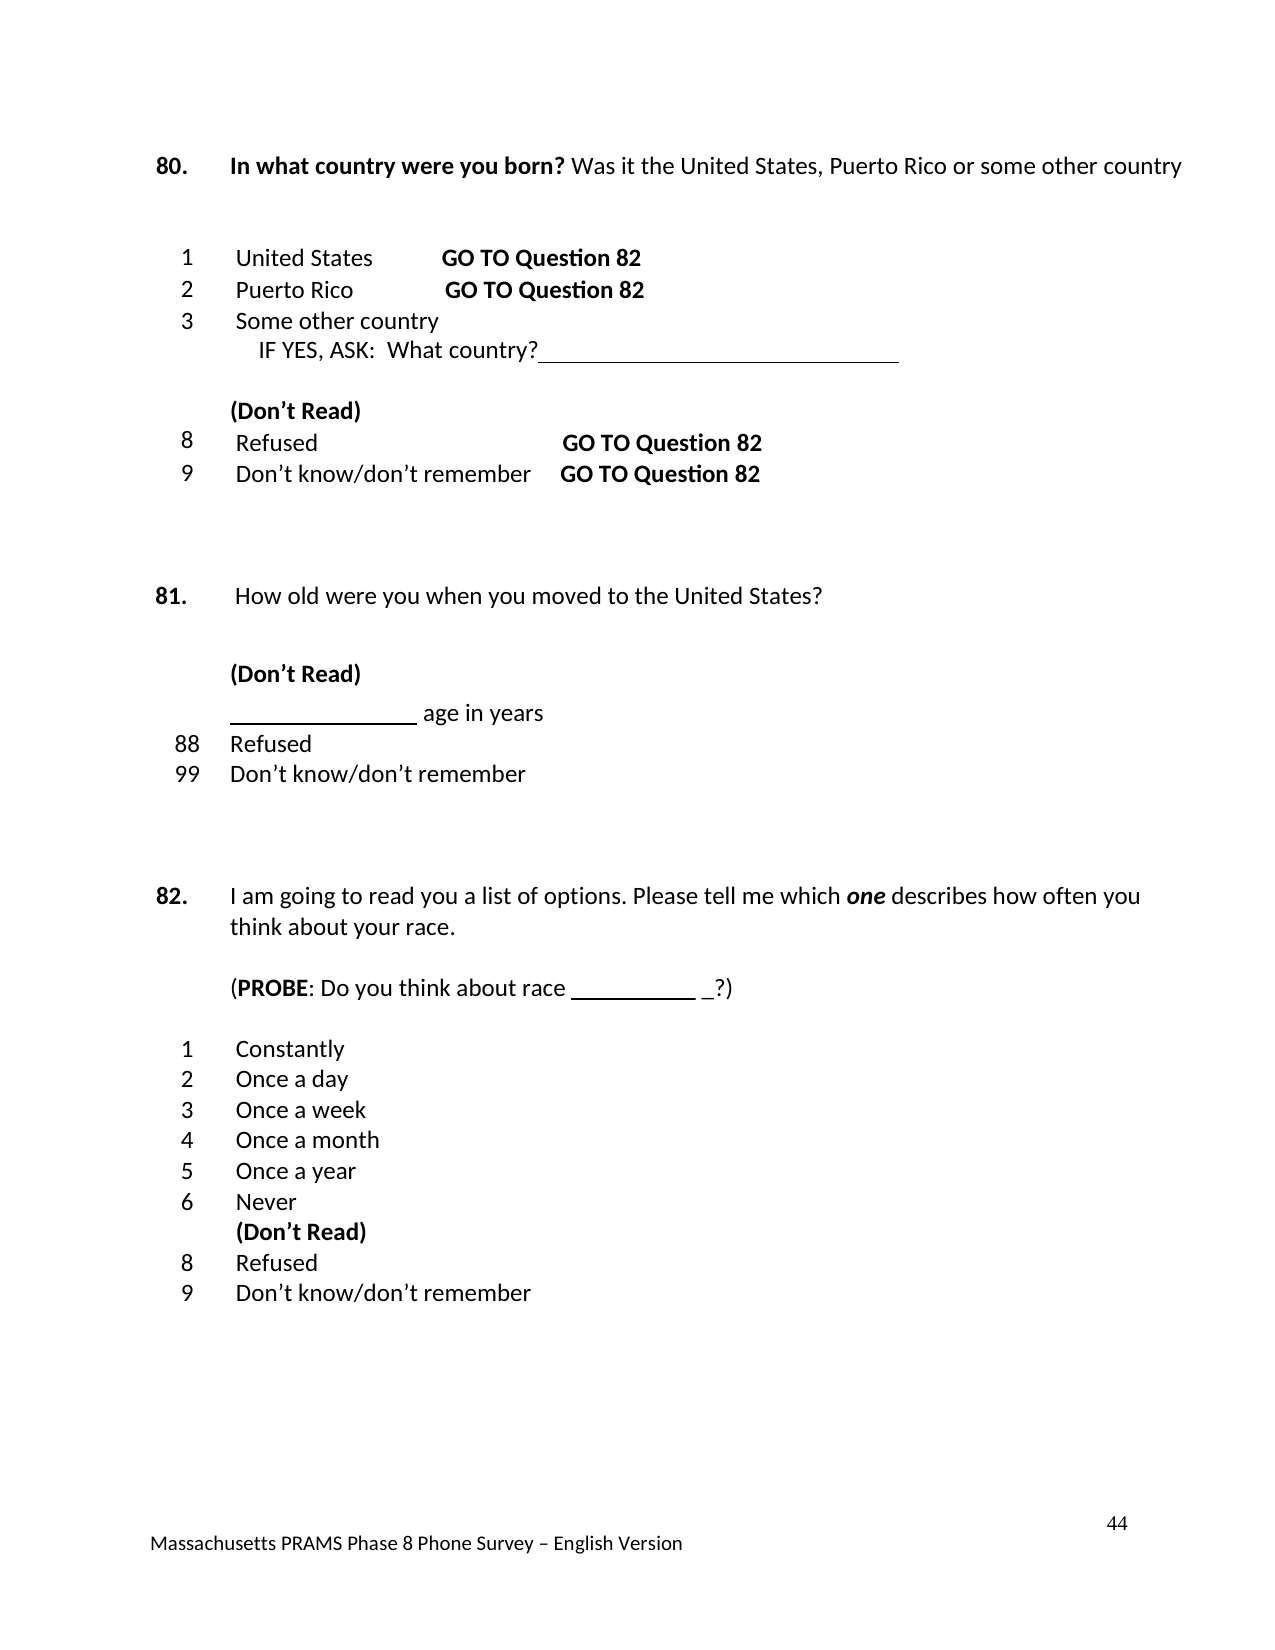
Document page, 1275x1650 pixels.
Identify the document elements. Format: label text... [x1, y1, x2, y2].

text age in years [230, 697, 1189, 727]
text (Don’t Read) [230, 395, 1189, 426]
text 8 Refused [181, 1247, 1189, 1277]
text (Don’t Read) [236, 1216, 1189, 1247]
text (Don’t Read) [230, 658, 1189, 689]
text 82. I am going to read you a list of options. Please tell me which one describes how often you think about your race. [156, 880, 1142, 941]
text 1 United States GO TO Question 82 [181, 241, 1189, 273]
text 6 Never [181, 1186, 1189, 1216]
text 2 Once a day [181, 1063, 1189, 1094]
text 2 Puerto Rico GO TO Question 82 [181, 273, 1189, 305]
text 99 Don’t know/don’t remember [174, 758, 1189, 789]
text 3 Some other country [181, 305, 1189, 335]
text 9 Don’t know/don’t remember GO TO Question 82 [181, 457, 1189, 489]
text 88 Refused [174, 728, 1189, 758]
text 1 Constantly [181, 1033, 1189, 1063]
text 5 Once a year [181, 1155, 1189, 1186]
text 8 Refused GO TO Question 82 [181, 426, 1189, 457]
text 9 Don’t know/don’t remember [181, 1277, 1189, 1308]
text (PROBE: Do you think about race _?) [230, 972, 1189, 1002]
text 81. How old were you when you moved to the United States? [151, 581, 827, 611]
text 4 Once a month [181, 1124, 1189, 1155]
text 80. In what country were you born? Was it the United States, Puerto Rico or some other country [156, 150, 1189, 180]
text IF YES, ASK: What country? [258, 335, 1189, 364]
text 3 Once a week [181, 1094, 1189, 1124]
